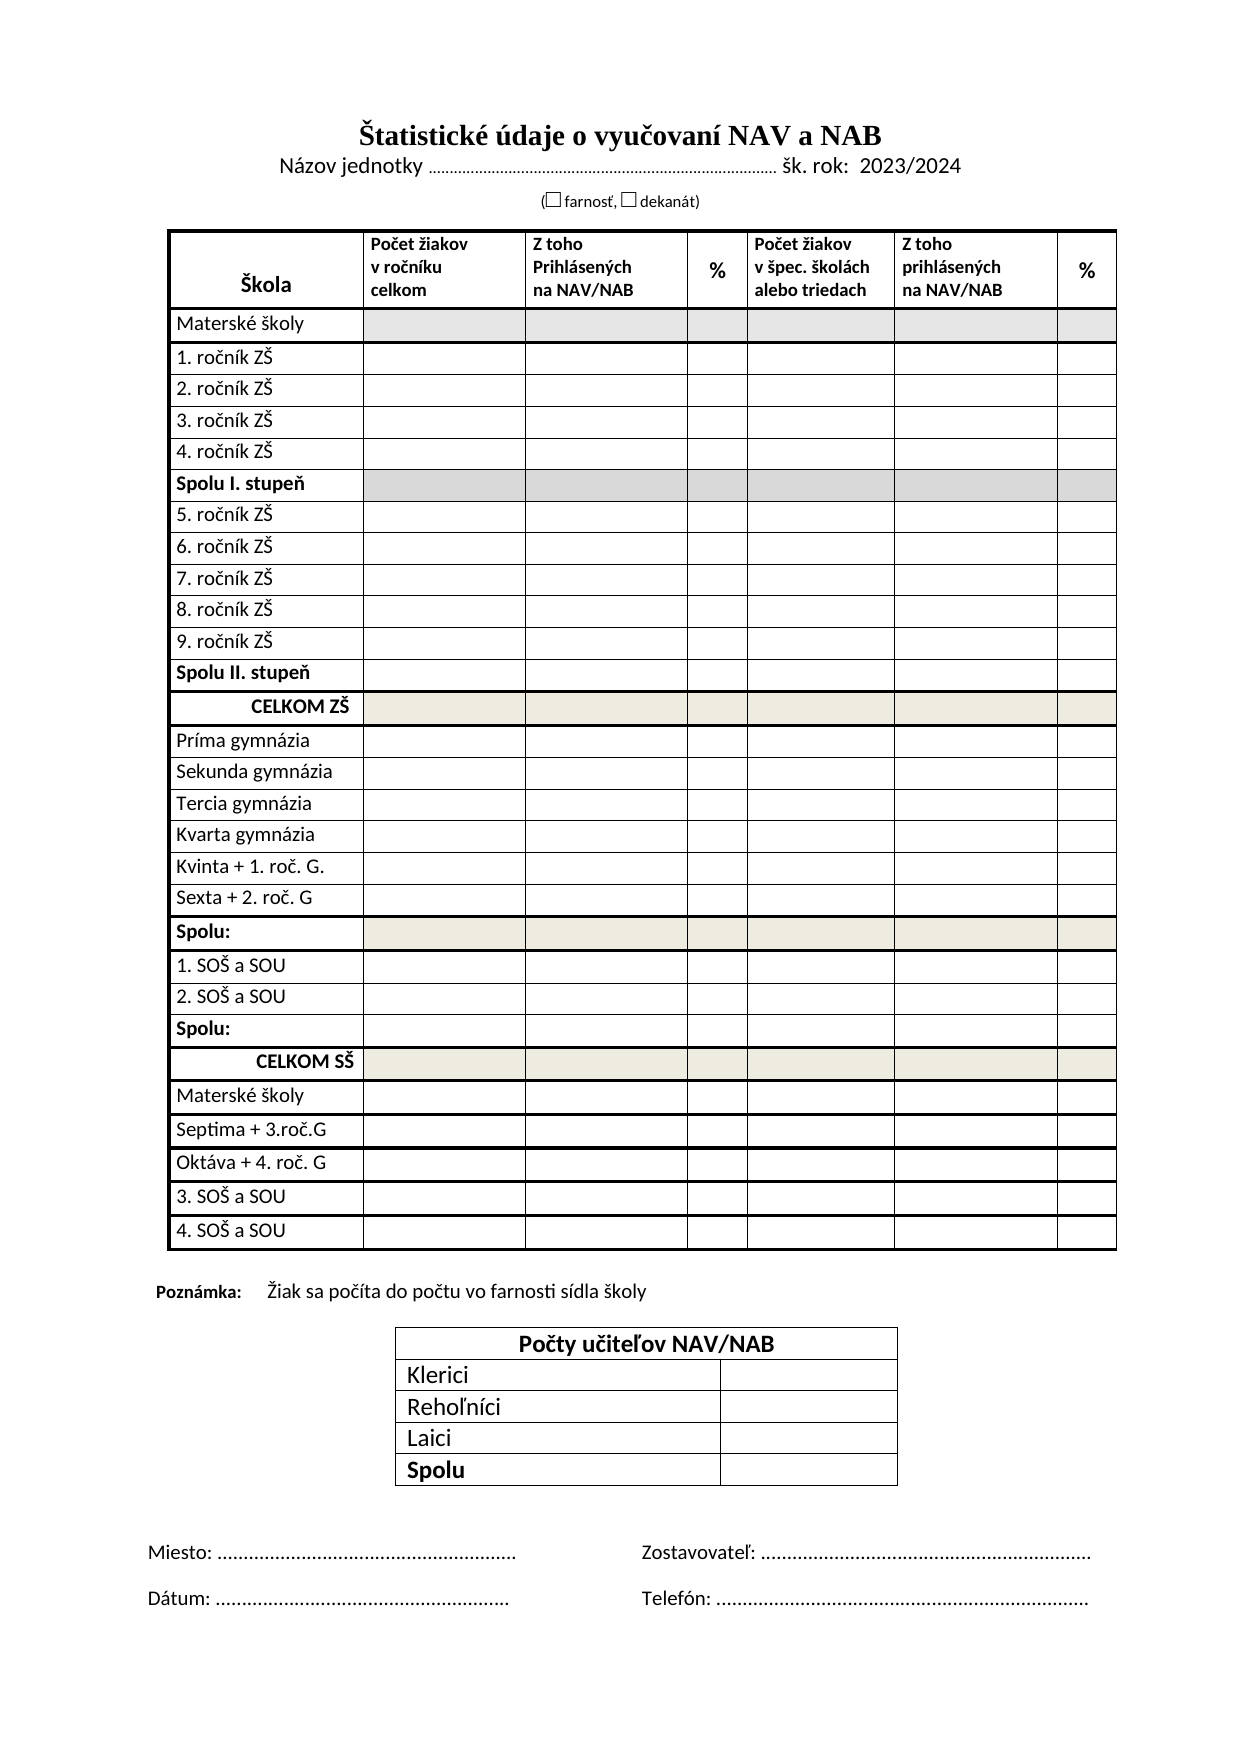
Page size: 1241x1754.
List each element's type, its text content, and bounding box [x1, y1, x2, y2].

table_cell 2. SOŠ a SOU [171, 984, 363, 1014]
table_cell [895, 344, 1057, 374]
table_cell [364, 853, 525, 883]
table_cell Sekunda gymnázia [171, 758, 363, 789]
table_cell [748, 596, 894, 627]
table_cell [1058, 1049, 1116, 1079]
table_cell [748, 821, 894, 852]
table_cell [364, 885, 525, 915]
table_cell [364, 375, 525, 406]
table_cell [895, 1015, 1057, 1046]
text Dátum: ........................................................ Telefón: ....................................................................... [148, 1585, 1093, 1611]
table_cell [364, 407, 525, 437]
table_cell 7. ročník ZŠ [171, 565, 363, 595]
table_cell [748, 344, 894, 374]
table_cell [895, 470, 1057, 501]
table_cell [526, 758, 687, 789]
table_cell [688, 344, 747, 374]
table_cell [1058, 596, 1116, 627]
table_cell 5. ročník ZŠ [171, 502, 363, 532]
table_cell [748, 1217, 894, 1247]
table_cell [895, 533, 1057, 564]
table_cell [895, 1183, 1057, 1214]
table_cell [688, 693, 747, 724]
table_cell [688, 1116, 747, 1146]
table_cell [748, 918, 894, 949]
table_cell [895, 1082, 1057, 1113]
table_cell [688, 375, 747, 406]
table_cell [526, 1015, 687, 1046]
table_cell [748, 1082, 894, 1113]
table_cell [1058, 1217, 1116, 1247]
table_cell [688, 1015, 747, 1046]
table_cell Sexta + 2. roč. G [171, 885, 363, 915]
table_cell [895, 984, 1057, 1014]
table_cell [526, 952, 687, 982]
table_cell [1058, 821, 1116, 852]
table_cell [526, 1116, 687, 1146]
table_cell [1058, 502, 1116, 532]
table_cell [526, 821, 687, 852]
table_cell [364, 1015, 525, 1046]
table_cell Spolu II. stupeň [171, 660, 363, 690]
table_cell 2. ročník ZŠ [171, 375, 363, 406]
table_cell [895, 596, 1057, 627]
table_cell [748, 1183, 894, 1214]
table_cell Spolu I. stupeň [171, 470, 363, 501]
table_cell [526, 344, 687, 374]
table_cell [526, 1183, 687, 1214]
table_cell [688, 470, 747, 501]
table_cell 4. ročník ZŠ [171, 439, 363, 469]
table_cell [748, 1049, 894, 1079]
table_cell [526, 565, 687, 595]
table_cell [748, 1015, 894, 1046]
table_cell [1058, 952, 1116, 982]
table_cell Laici [396, 1423, 720, 1453]
table_cell Spolu: [171, 1015, 363, 1046]
table_cell [1058, 885, 1116, 915]
table_cell [748, 565, 894, 595]
table_cell [895, 1049, 1057, 1079]
table_cell [688, 918, 747, 949]
table_cell [526, 918, 687, 949]
table_cell [364, 1049, 525, 1079]
table_cell [895, 790, 1057, 820]
table_cell [1058, 628, 1116, 658]
table_cell [688, 758, 747, 789]
table_cell [1058, 660, 1116, 690]
table_cell [688, 628, 747, 658]
table_cell [1058, 1150, 1116, 1180]
table_cell [688, 596, 747, 627]
table_cell Spolu: [171, 918, 363, 949]
table_header Z toho Prihlásených na NAV/NAB [526, 233, 687, 307]
table_cell [364, 502, 525, 532]
table_cell [688, 1183, 747, 1214]
table_cell [1058, 310, 1116, 341]
table_cell [526, 1150, 687, 1180]
table_cell Tercia gymnázia [171, 790, 363, 820]
table_cell [688, 1150, 747, 1180]
table_cell [364, 790, 525, 820]
table_cell [688, 1082, 747, 1113]
table_cell [895, 758, 1057, 789]
table_cell Kvarta gymnázia [171, 821, 363, 852]
table_cell [1058, 344, 1116, 374]
table_cell [748, 407, 894, 437]
table_cell [1058, 727, 1116, 757]
table_cell 3. ročník ZŠ [171, 407, 363, 437]
table_header Z toho prihlásených na NAV/NAB [895, 233, 1057, 307]
table_cell [526, 1082, 687, 1113]
table_cell [1058, 439, 1116, 469]
table_cell 4. SOŠ a SOU [171, 1217, 363, 1247]
table_cell [748, 439, 894, 469]
table_cell [364, 628, 525, 658]
table_cell [526, 660, 687, 690]
table_cell [895, 1150, 1057, 1180]
table_cell [688, 439, 747, 469]
table_cell [688, 853, 747, 883]
table_cell [721, 1454, 897, 1485]
table_cell Kvinta + 1. roč. G. [171, 853, 363, 883]
table_cell [526, 310, 687, 341]
table_cell [364, 758, 525, 789]
table_cell [1058, 1082, 1116, 1113]
table_cell [1058, 790, 1116, 820]
table_cell 1. ročník ZŠ [171, 344, 363, 374]
text Názov jednotky ................................................................................... šk. rok: 2023/2024 [148, 152, 1093, 180]
text (□ farnosť, □ dekanát) [148, 184, 1093, 213]
table_cell [688, 790, 747, 820]
table_cell [748, 885, 894, 915]
table_cell [895, 1116, 1057, 1146]
table_cell [364, 918, 525, 949]
table_header Počet žiakov v špec. školách alebo triedach [748, 233, 894, 307]
table_cell [748, 758, 894, 789]
text Miesto: ......................................................... Zostavovateľ: ............................................................... [148, 1539, 1093, 1564]
table_cell [364, 1082, 525, 1113]
table_cell Spolu [396, 1454, 720, 1485]
table_cell [1058, 693, 1116, 724]
table_cell [688, 885, 747, 915]
table_cell Rehoľníci [396, 1391, 720, 1422]
table_cell [895, 439, 1057, 469]
table_cell [748, 628, 894, 658]
table_cell [526, 1049, 687, 1079]
table_cell [364, 693, 525, 724]
table_cell 9. ročník ZŠ [171, 628, 363, 658]
table_cell [364, 1217, 525, 1247]
table_cell [748, 470, 894, 501]
table_cell [526, 693, 687, 724]
table_cell [748, 533, 894, 564]
table_cell 8. ročník ZŠ [171, 596, 363, 627]
table_cell [895, 853, 1057, 883]
table_cell [895, 952, 1057, 982]
table_cell [526, 407, 687, 437]
table_header % [688, 233, 747, 307]
table_cell [748, 1150, 894, 1180]
table_cell [364, 470, 525, 501]
table_cell [1058, 984, 1116, 1014]
table_cell [688, 533, 747, 564]
table_header Počet žiakov v ročníku celkom [364, 233, 525, 307]
table_cell CELKOM ZŠ [171, 693, 363, 724]
table_cell [1058, 1015, 1116, 1046]
table_cell [1058, 470, 1116, 501]
table_header % [1058, 233, 1116, 307]
table_cell Materské školy [171, 310, 363, 341]
table_cell [1058, 407, 1116, 437]
table_cell [688, 727, 747, 757]
table_cell [895, 727, 1057, 757]
table_cell [688, 1049, 747, 1079]
table_cell [364, 565, 525, 595]
table_cell [1058, 1116, 1116, 1146]
table_cell [895, 693, 1057, 724]
table_cell 6. ročník ZŠ [171, 533, 363, 564]
table_cell [364, 596, 525, 627]
table_cell [364, 1116, 525, 1146]
table_cell [895, 565, 1057, 595]
table_cell [748, 952, 894, 982]
table_cell [895, 660, 1057, 690]
table_cell [1058, 853, 1116, 883]
table_cell [748, 984, 894, 1014]
table_cell [895, 628, 1057, 658]
table_cell [688, 565, 747, 595]
table_cell [688, 821, 747, 852]
table_cell [895, 1217, 1057, 1247]
table_cell [748, 790, 894, 820]
table_cell [748, 375, 894, 406]
table_cell [688, 502, 747, 532]
table_cell [364, 984, 525, 1014]
table_cell [1058, 918, 1116, 949]
table_cell [688, 984, 747, 1014]
table_cell [688, 1217, 747, 1247]
table_cell [364, 952, 525, 982]
table_cell [1058, 375, 1116, 406]
table_cell [364, 727, 525, 757]
table_cell [688, 310, 747, 341]
table_cell [364, 660, 525, 690]
table_cell [895, 821, 1057, 852]
table_cell CELKOM SŠ [171, 1049, 363, 1079]
table_cell [748, 693, 894, 724]
table_cell [364, 439, 525, 469]
table_cell [721, 1391, 897, 1422]
table_cell [748, 853, 894, 883]
table_cell [895, 918, 1057, 949]
table_cell Príma gymnázia [171, 727, 363, 757]
table_cell [895, 310, 1057, 341]
table_cell [526, 853, 687, 883]
table_cell [526, 628, 687, 658]
title Štatistické údaje o vyučovaní NAV a NAB [148, 118, 1093, 152]
table_cell [364, 310, 525, 341]
table_cell [364, 533, 525, 564]
table_cell [748, 727, 894, 757]
table_cell [748, 310, 894, 341]
table_cell [748, 1116, 894, 1146]
table_cell [526, 470, 687, 501]
table_cell [1058, 758, 1116, 789]
table_cell [526, 439, 687, 469]
table_cell [526, 790, 687, 820]
table_cell [895, 502, 1057, 532]
table_cell [895, 375, 1057, 406]
table_cell Materské školy [171, 1082, 363, 1113]
table_cell [895, 885, 1057, 915]
table_cell [1058, 565, 1116, 595]
table_cell [526, 533, 687, 564]
table_cell 3. SOŠ a SOU [171, 1183, 363, 1214]
table_header Počty učiteľov NAV/NAB [396, 1328, 897, 1358]
table_header Škola [171, 233, 363, 307]
table_cell Oktáva + 4. roč. G [171, 1150, 363, 1180]
text Poznámka: Žiak sa počíta do počtu vo farnosti sídla školy [148, 1278, 1093, 1304]
table_cell Klerici [396, 1360, 720, 1390]
table_cell 1. SOŠ a SOU [171, 952, 363, 982]
table_cell [688, 952, 747, 982]
table_cell [526, 375, 687, 406]
table_cell [721, 1423, 897, 1453]
table_cell [364, 344, 525, 374]
table_cell Septima + 3.roč.G [171, 1116, 363, 1146]
table_cell [526, 502, 687, 532]
table_cell [526, 885, 687, 915]
table_cell [364, 821, 525, 852]
table_cell [1058, 1183, 1116, 1214]
table_cell [364, 1150, 525, 1180]
table_cell [748, 660, 894, 690]
table_cell [526, 984, 687, 1014]
table_cell [688, 660, 747, 690]
table_cell [1058, 533, 1116, 564]
table_cell [526, 1217, 687, 1247]
table_cell [748, 502, 894, 532]
table_cell [688, 407, 747, 437]
table_cell [526, 596, 687, 627]
table_cell [895, 407, 1057, 437]
table_cell [364, 1183, 525, 1214]
table_cell [721, 1360, 897, 1390]
table_cell [526, 727, 687, 757]
